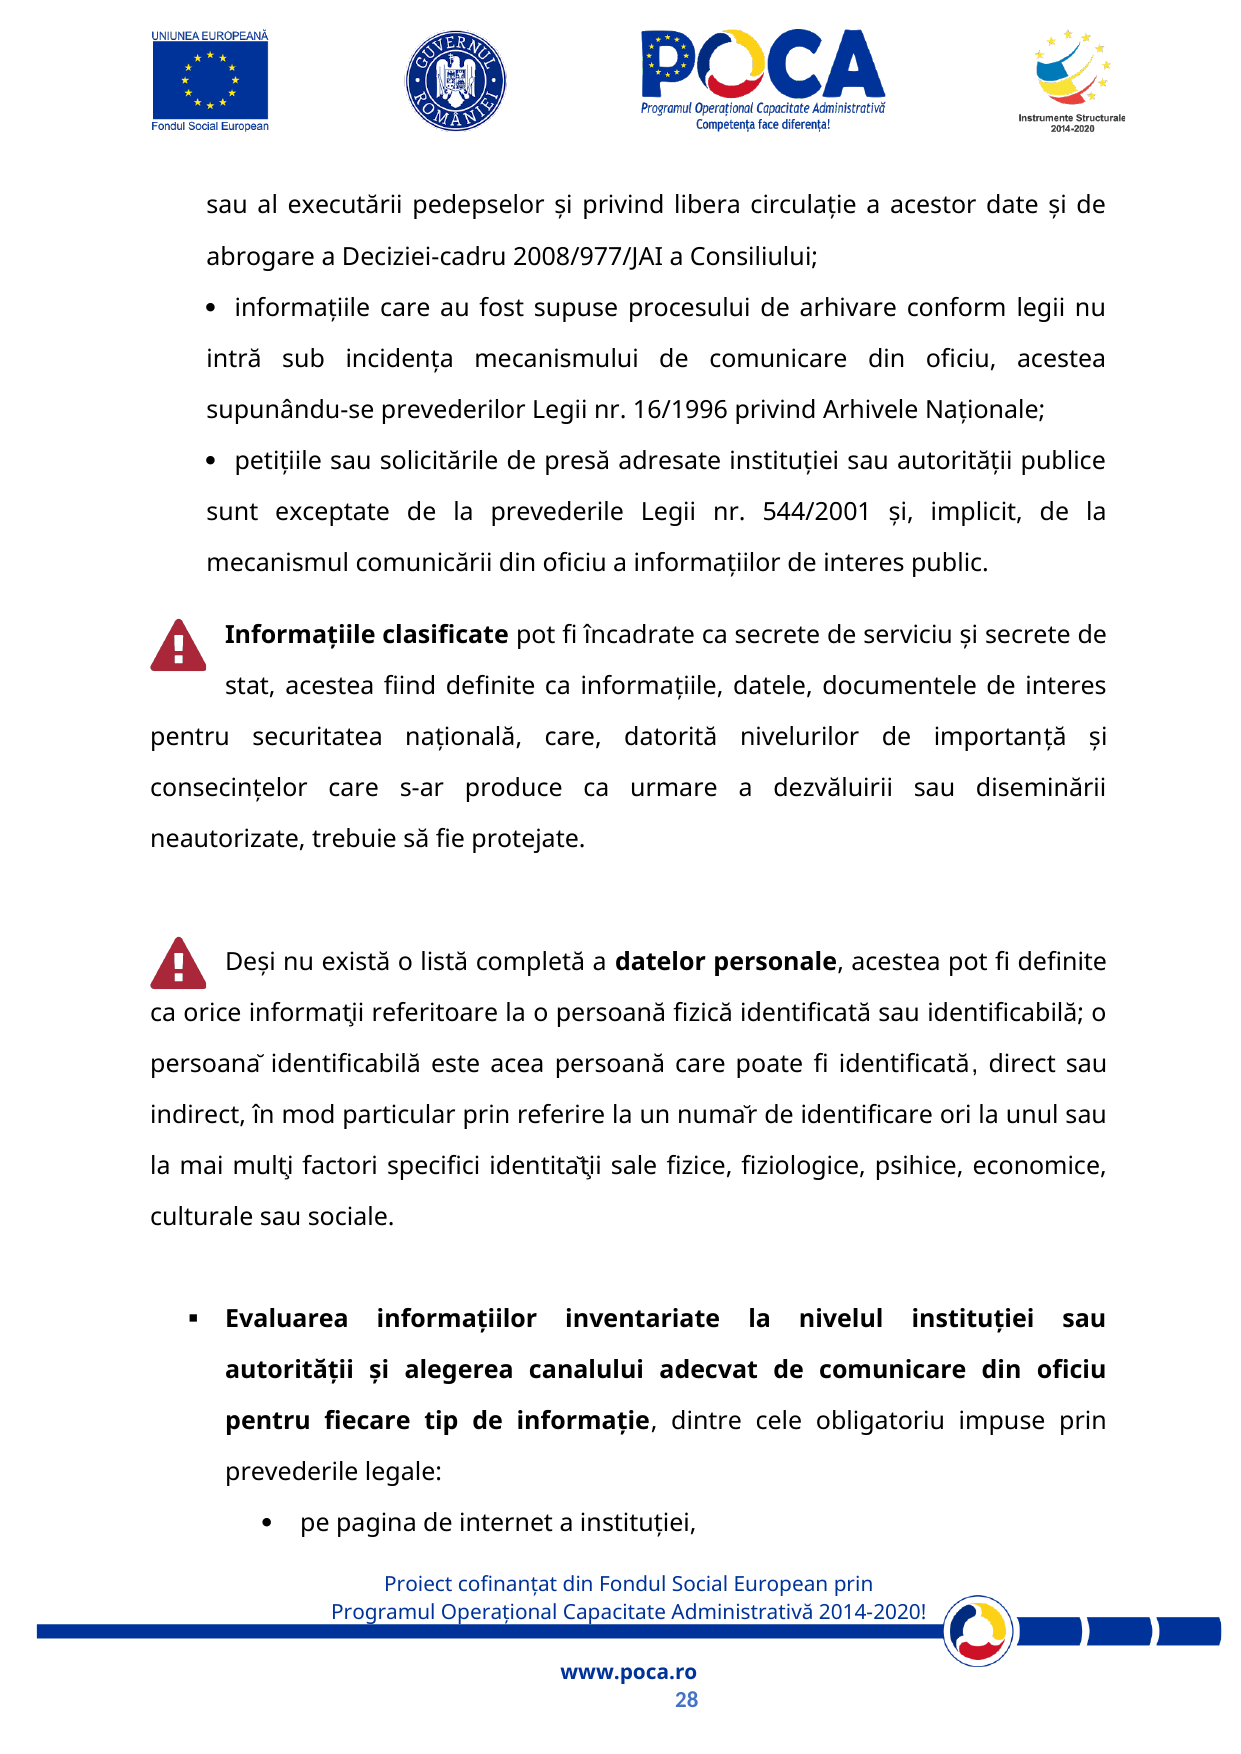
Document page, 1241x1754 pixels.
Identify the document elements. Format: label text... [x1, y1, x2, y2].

text Informațiile clasificate pot fi încadrate ca secrete de serviciu și secrete de stat, acestea fiind definite ca informaţiile, datele, documentele de interes pentru securitatea naţională, care, datorită nivelurilor de importanţă şi consecinţelor care s-ar produce ca urmare a dezvăluirii sau diseminării neautorizate, trebuie să fie protejate. [150, 616, 1107, 854]
list informațiile care au fost supuse procesului de arhivare conform legii nu intră sub incidența mecanismului de comunicare din oficiu, acestea supunându-se prevederilor Legii nr. 16/1996 privind Arhivele Naționale; [206, 289, 1107, 425]
picture [150, 29, 1125, 132]
list pe pagina de internet a instituției, [262, 1505, 1107, 1539]
picture [36, 1595, 1222, 1667]
list petițiile sau solicitările de presă adresate instituției sau autorității publice sunt exceptate de la prevederile Legii nr. 544/2001 și, implicit, de la mecanismul comunicării din oficiu a informațiilor de interes public. [206, 442, 1107, 578]
picture [150, 617, 207, 674]
text Deși nu există o listă completă a datelor personale, acestea pot fi definite ca orice informaţii referitoare la o persoană fizică identificată sau identificabilă; o persoană identificabilă este acea persoană care poate fi identificată, direct sau indirect, în mod particular prin referire la un număr de identificare ori la unul sau la mai mulţi factori specifici identităţii sale fizice, fiziologice, psihice, economice, culturale sau sociale. [150, 943, 1107, 1233]
picture [150, 935, 207, 992]
list Evaluarea informațiilor inventariate la nivelul instituției sau autorității și alegerea canalului adecvat de comunicare din oficiu pentru fiecare tip de informație, dintre cele obligatoriu impuse prin prevederile legale: [187, 1301, 1107, 1488]
